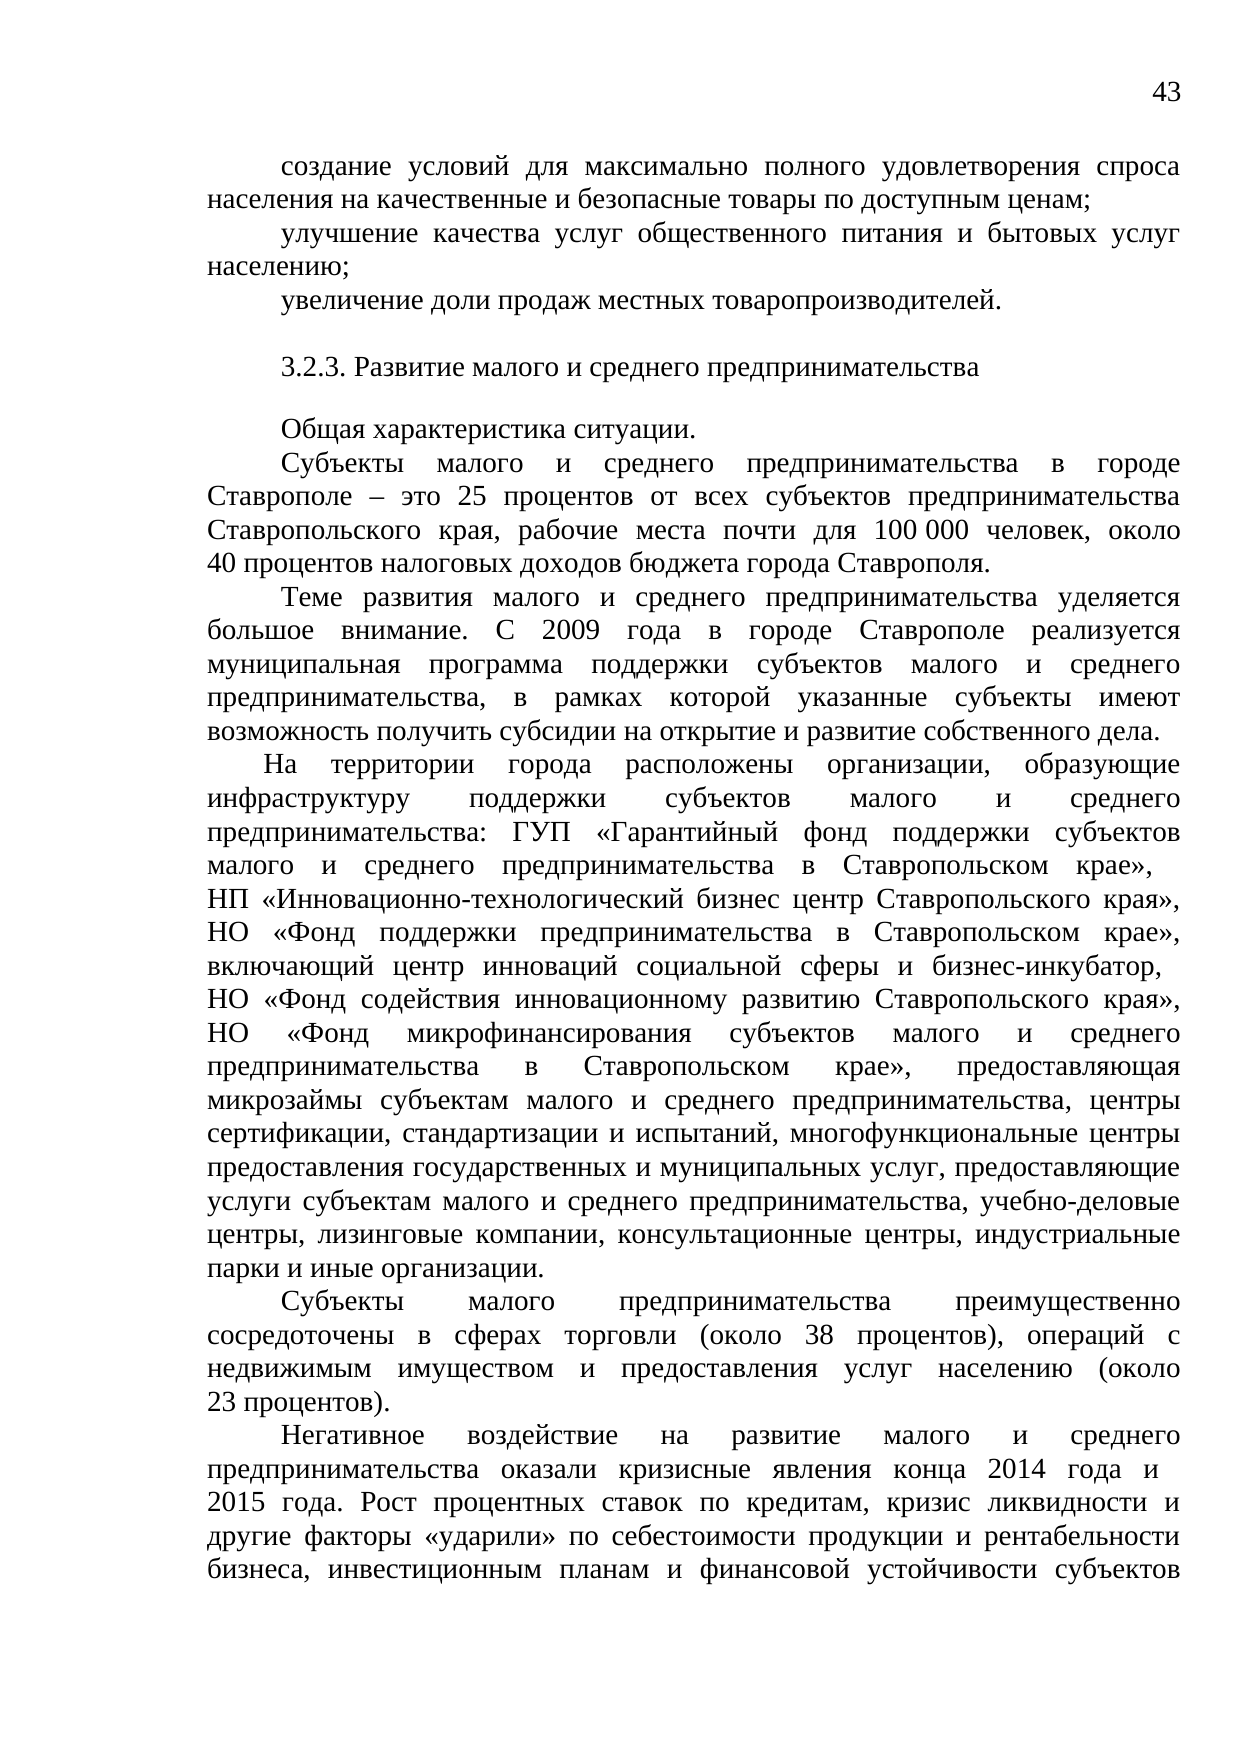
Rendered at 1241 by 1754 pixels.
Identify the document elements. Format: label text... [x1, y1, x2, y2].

text Субъекты малого предпринимательства преимущественно сосредоточены в сферах торговли (около 38 процентов), операций с недвижимым имуществом и предоставления услуг населению (около 23 процентов). [207, 1283, 1181, 1417]
text На территории города расположены организации, образующие инфраструктуру поддержки субъектов малого и среднего предпринимательства: ГУП «Гарантийный фонд поддержки субъектов малого и среднего предпринимательства в Ставропольском крае», НП «Инновационно-технологический бизнес центр Ставропольского края», НО «Фонд поддержки предпринимательства в Ставропольском крае», включающий центр инноваций социальной сферы и бизнес-инкубатор, НО «Фонд содействия инновационному развитию Ставропольского края», НО «Фонд микрофинансирования субъектов малого и среднего предпринимательства в Ставропольском крае», предоставляющая микрозаймы субъектам малого и среднего предпринимательства, центры сертификации, стандартизации и испытаний, многофункциональные центры предоставления государственных и муниципальных услуг, предоставляющие услуги субъектам малого и среднего предпринимательства, учебно-деловые центры, лизинговые компании, консультационные центры, индустриальные парки и иные организации. [207, 747, 1181, 1283]
text Субъекты малого и среднего предпринимательства в городе Ставрополе – это 25 процентов от всех субъектов предпринимательства Ставропольского края, рабочие места почти для 100 000 человек, около 40 процентов налоговых доходов бюджета города Ставрополя. [207, 445, 1181, 579]
text Общая характеристика ситуации. [207, 411, 1181, 445]
text увеличение доли продаж местных товаропроизводителей. [207, 282, 1181, 315]
text Теме развития малого и среднего предпринимательства уделяется большое внимание. С 2009 года в городе Ставрополе реализуется муниципальная программа поддержки субъектов малого и среднего предпринимательства, в рамках которой указанные субъекты имеют возможность получить субсидии на открытие и развитие собственного дела. [207, 579, 1181, 747]
text улучшение качества услуг общественного питания и бытовых услуг населению; [207, 215, 1181, 282]
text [207, 1417, 1181, 1585]
text 3.2.3. Развитие малого и среднего предпринимательства [207, 349, 1181, 382]
text создание условий для максимально полного удовлетворения спроса населения на качественные и безопасные товары по доступным ценам; [207, 148, 1181, 215]
